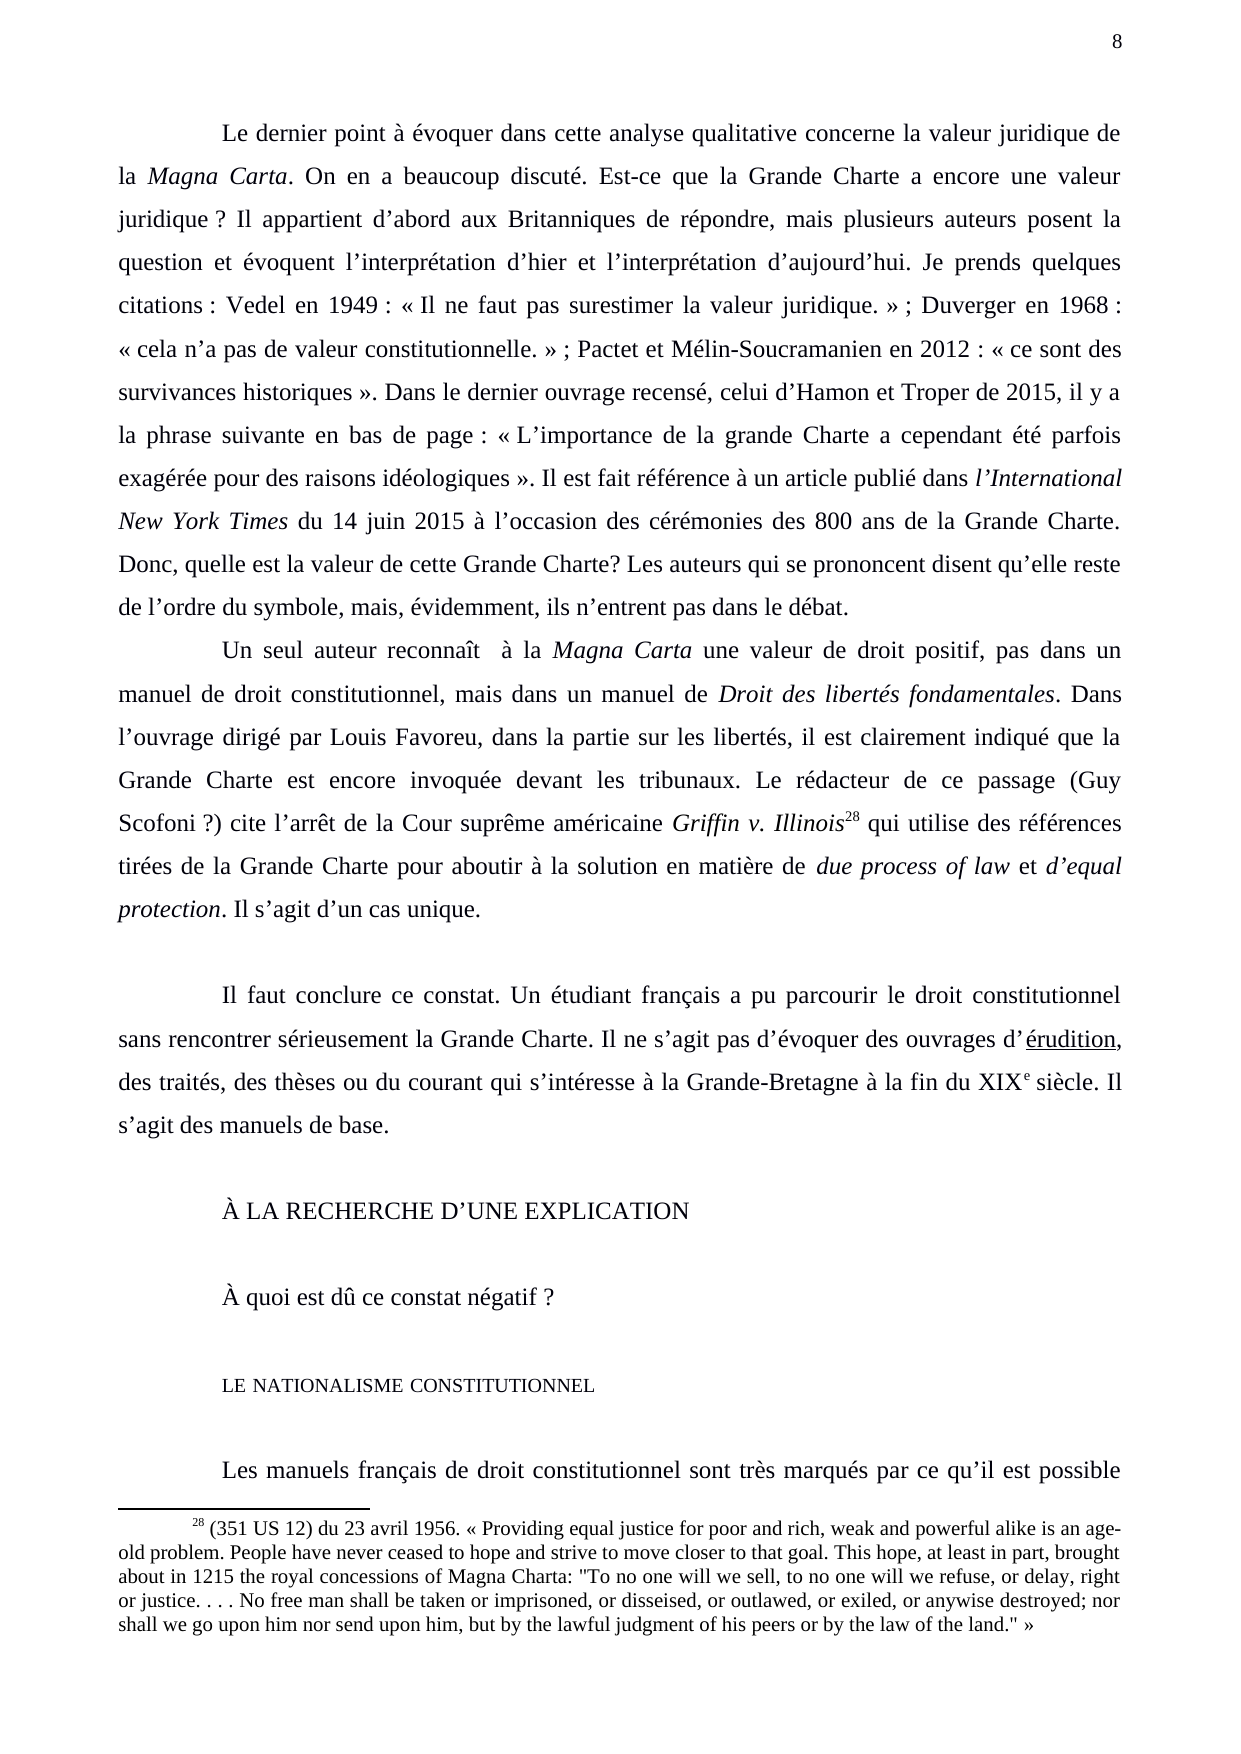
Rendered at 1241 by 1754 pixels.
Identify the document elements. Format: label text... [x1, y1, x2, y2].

text Le dernier point à évoquer dans cette analyse qualitative concerne la valeur juridique de la Magna Carta. On en a beaucoup discuté. Est-ce que la Grande Charte a encore une valeur juridique ? Il appartient d’abord aux Britanniques de répondre, mais plusieurs auteurs posent la question et évoquent l’interprétation d’hier et l’interprétation d’aujourd’hui. Je prends quelques citations : Vedel en 1949 : « Il ne faut pas surestimer la valeur juridique. » ; Duverger en 1968 : « cela n’a pas de valeur constitutionnelle. » ; Pactet et Mélin-Soucramanien en 2012 : « ce sont des survivances historiques ». Dans le dernier ouvrage recensé, celui d’Hamon et Troper de 2015, il y a la phrase suivante en bas de page : « L’importance de la grande Charte a cependant été parfois exagérée pour des raisons idéologiques ». Il est fait référence à un article publié dans l’International New York Times du 14 juin 2015 à l’occasion des cérémonies des 800 ans de la Grande Charte. Donc, quelle est la valeur de cette Grande Charte? Les auteurs qui se prononcent disent qu’elle reste de l’ordre du symbole, mais, évidemment, ils n’entrent pas dans le débat. [118, 118, 1122, 621]
text À la recherche d’une explication [118, 1196, 1122, 1225]
text le nationalisme constitutionnel [118, 1369, 1122, 1397]
text À quoi est dû ce constat négatif ? [118, 1282, 1122, 1311]
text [118, 1455, 1122, 1484]
text Un seul auteur reconnaît à la Magna Carta une valeur de droit positif, pas dans un manuel de droit constitutionnel, mais dans un manuel de Droit des libertés fondamentales. Dans l’ouvrage dirigé par Louis Favoreu, dans la partie sur les libertés, il est clairement indiqué que la Grande Charte est encore invoquée devant les tribunaux. Le rédacteur de ce passage (Guy Scofoni ?) cite l’arrêt de la Cour suprême américaine Griffin v. Illinois qui utilise des références tirées de la Grande Charte pour aboutir à la solution en matière de due process of law et d’equal protection. Il s’agit d’un cas unique. [118, 636, 1122, 923]
text Il faut conclure ce constat. Un étudiant français a pu parcourir le droit constitutionnel sans rencontrer sérieusement la Grande Charte. Il ne s’agit pas d’évoquer des ouvrages d’érudition, des traités, des thèses ou du courant qui s’intéresse à la Grande-Bretagne à la fin du XIXe siècle. Il s’agit des manuels de base. [118, 981, 1122, 1139]
